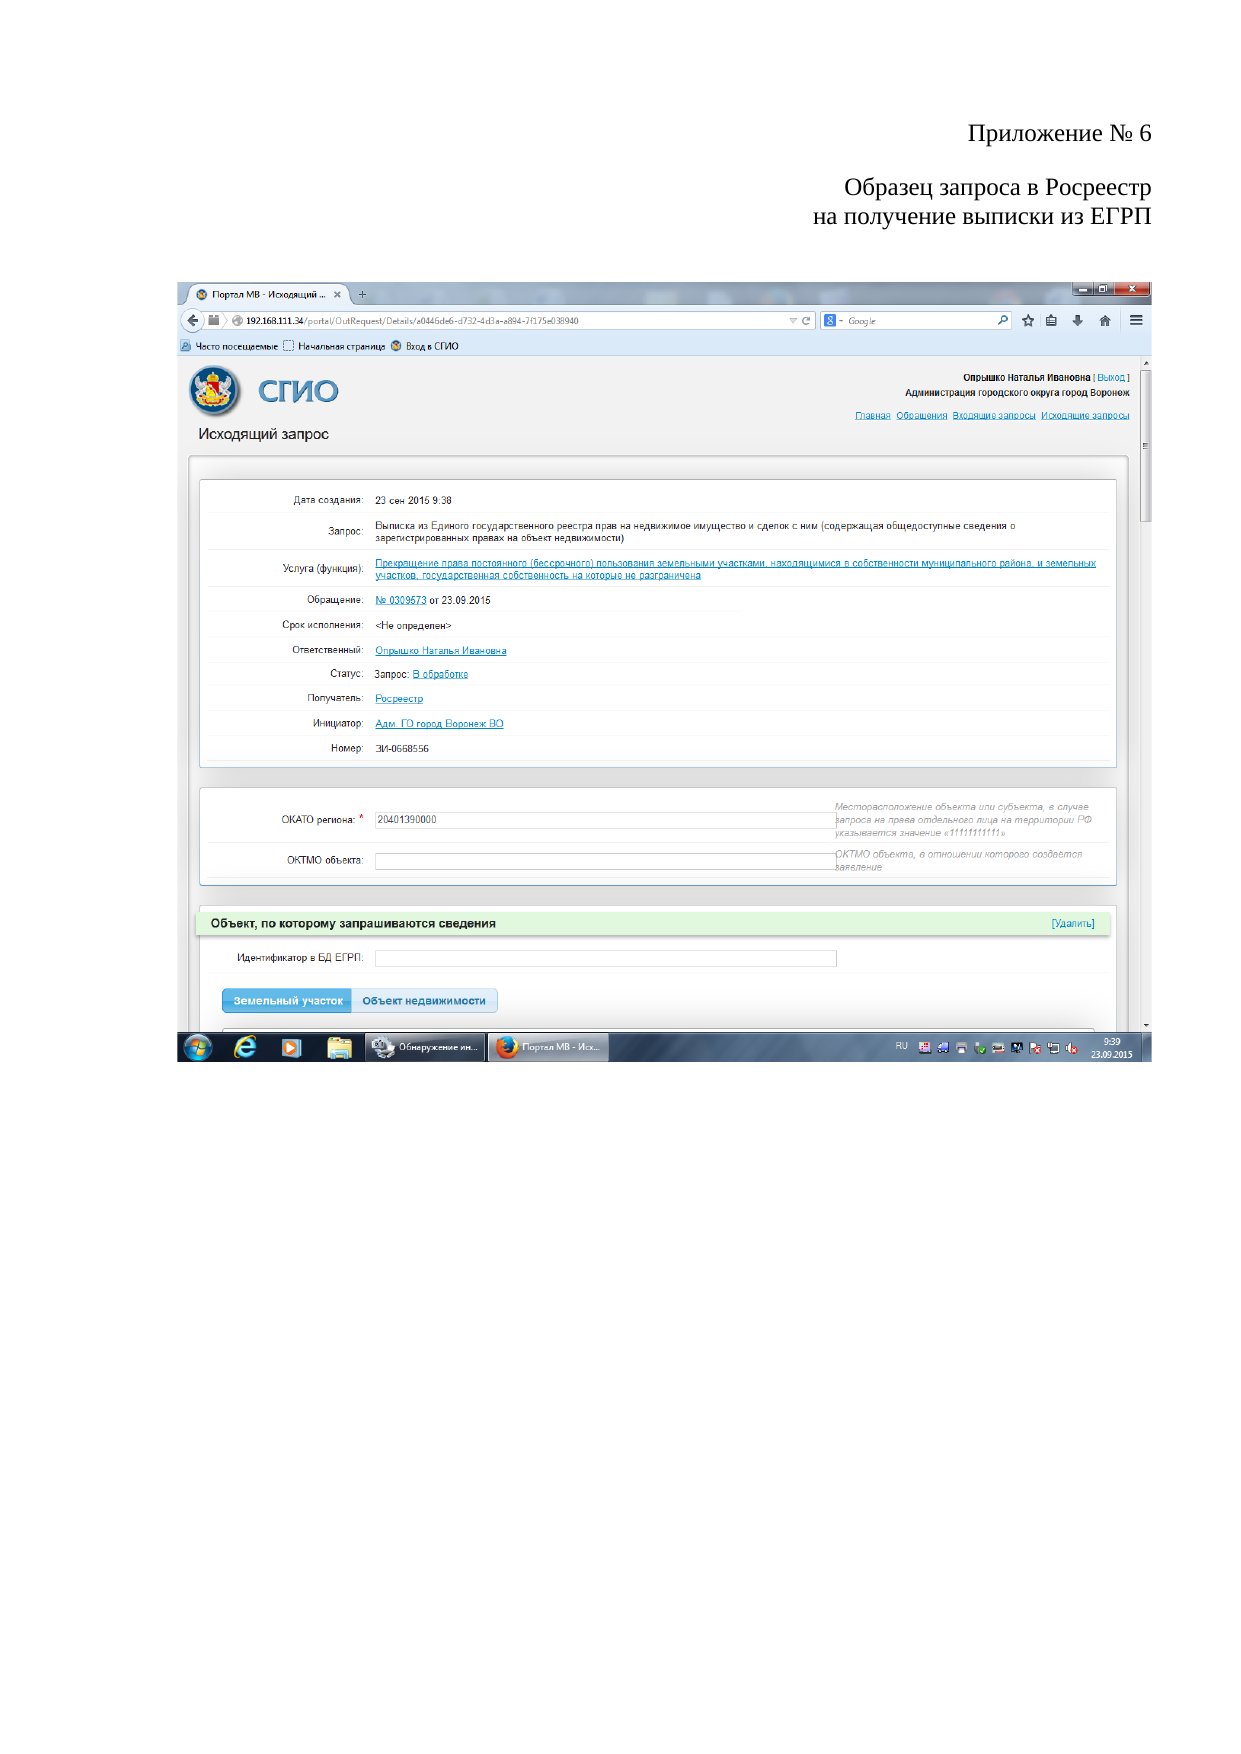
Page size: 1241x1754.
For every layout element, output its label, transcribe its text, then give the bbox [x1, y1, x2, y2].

text на получение выписки из ЕГРП [177, 201, 1152, 229]
picture [177, 282, 1152, 1062]
text Образец запроса в Росреестр [177, 172, 1152, 201]
text Приложение № 6 [177, 118, 1152, 147]
